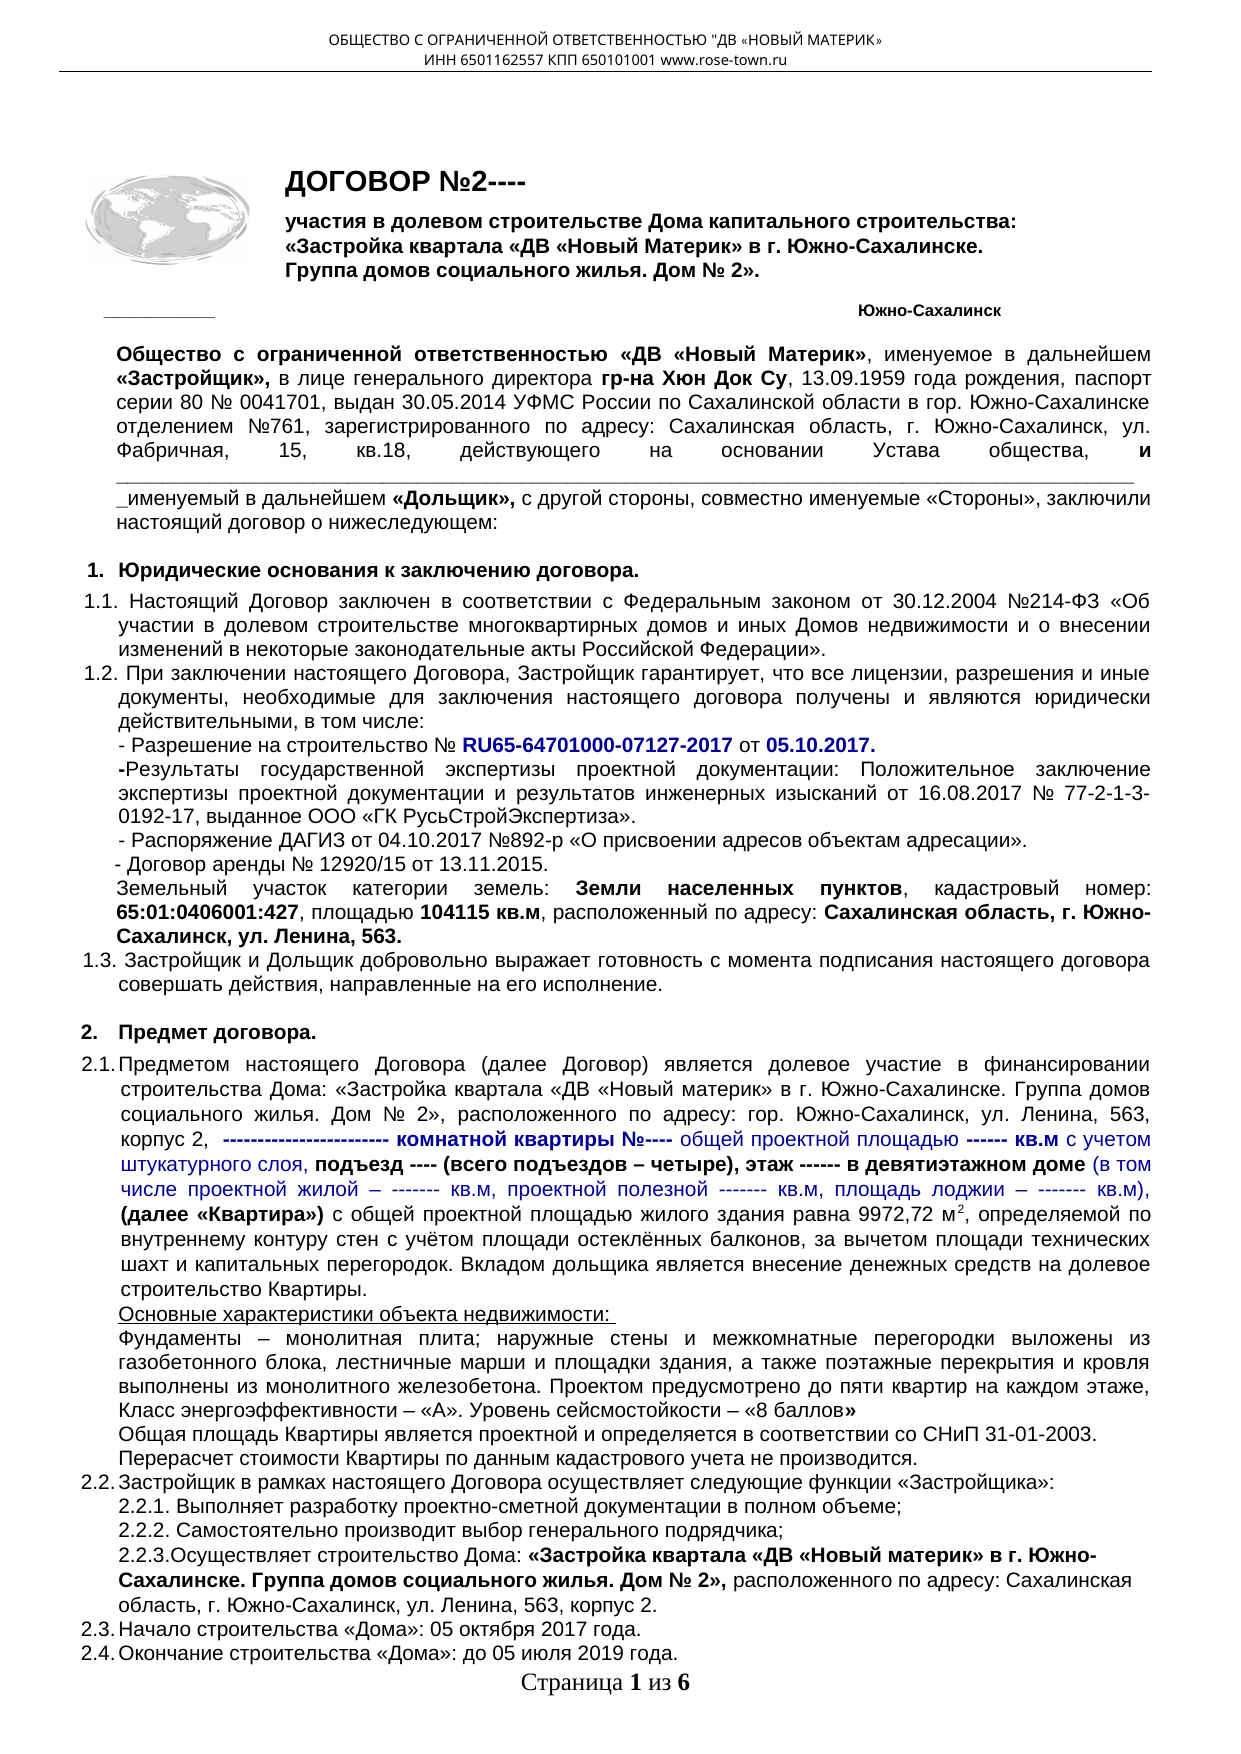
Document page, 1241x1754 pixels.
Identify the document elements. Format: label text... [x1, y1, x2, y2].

list Застройщик в рамках настоящего Договора осуществляет следующие функции «Застройщика»: [81, 1470, 1152, 1494]
text 1.1. Настоящий Договор заключен в соответствии с Федеральным законом от 30.12.2004 №214-ФЗ «Об участии в долевом строительстве многоквартирных домов и иных Домов недвижимости и о внесении изменений в некоторые законодательные акты Российской Федерации». [84, 589, 1152, 661]
text ____________ Южно-Сахалинск [103, 301, 1152, 320]
text 2.2.2. Самостоятельно производит выбор генерального подрядчика; [118, 1518, 1152, 1542]
text Фундаменты – монолитная плита; наружные стены и межкомнатные перегородки выложены из газобетонного блока, лестничные марши и площадки здания, а также поэтажные перекрытия и кровля выполнены из монолитного железобетона. Проектом предусмотрено до пяти квартир на каждом этаже, Класс энергоэффективности – «А». Уровень сейсмостойкости – «8 баллов» [118, 1326, 1152, 1422]
text Общество с ограниченной ответственностью «ДВ «Новый Материк», именуемое в дальнейшем «Застройщик», в лице генерального директора гр-на Хюн Док Су, 13.09.1959 года рождения, паспорт серии 80 № 0041701, выдан 30.05.2014 УФМС России по Сахалинской области в гор. Южно-Сахалинске отделением №761, зарегистрированного по адресу: Сахалинская область, г. Южно-Сахалинск, ул. Фабричная, 15, кв.18, действующего на основании Устава общества, и _________________________________________________________________________________________именуемый в дальнейшем «Дольщик», с другой стороны, совместно именуемые «Стороны», заключили настоящий договор о нижеследующем: [116, 342, 1152, 533]
text 2.2.3.Осуществляет строительство Дома: «Застройка квартала «ДВ «Новый материк» в г. Южно-Сахалинске. Группа домов социального жилья. Дом № 2», расположенного по адресу: Сахалинская область, г. Южно-Сахалинск, ул. Ленина, 563, корпус 2. [81, 1542, 1152, 1617]
list Окончание строительства «Дома»: до 05 июля 2019 года. [81, 1641, 1152, 1664]
text - Распоряжение ДАГИЗ от 04.10.2017 №892-р «О присвоении адресов объектам адресации». [118, 828, 1152, 852]
text - Договор аренды № 12920/15 от 13.11.2015. [74, 852, 1152, 876]
text 1.2. При заключении настоящего Договора, Застройщик гарантирует, что все лицензии, разрешения и иные документы, необходимые для заключения настоящего договора получены и являются юридически действительными, в том числе: [84, 661, 1152, 732]
table_header ДОГОВОР №2---- участия в долевом строительстве Дома капитального строительства: «Застройка квартала «ДВ «Новый Материк» в г. Южно-Сахалинске. Группа домов социального жилья. Дом № 2». [274, 130, 1147, 301]
list Начало строительства «Дома»: 05 октября 2017 года. [81, 1617, 1152, 1641]
text 2.2.1. Выполняет разработку проектно-сметной документации в полном объеме; [118, 1494, 1152, 1518]
text 1.3. Застройщик и Дольщик добровольно выражает готовность с момента подписания настоящего договора совершать действия, направленные на его исполнение. [82, 948, 1152, 996]
list Предметом настоящего Договора (далее Договор) является долевое участие в финансировании строительства Дома: «Застройка квартала «ДВ «Новый материк» в г. Южно-Сахалинске. Группа домов социального жилья. Дом № 2», расположенного по адресу: гор. Южно-Сахалинск, ул. Ленина, 563, корпус 2, ------------------------ комнатной квартиры №---- общей проектной площадью ------ кв.м с учетом штукатурного слоя, подъезд ---- (всего подъездов – четыре), этаж ------ в девятиэтажном доме (в том числе проектной жилой – ------- кв.м, проектной полезной ------- кв.м, площадь лоджии – ------- кв.м), (далее «Квартира») с общей проектной площадью жилого здания равна 9972,72 м2, определяемой по внутреннему контуру стен с учётом площади остеклённых балконов, за вычетом площади технических шахт и капитальных перегородок. Вкладом дольщика является внесение денежных средств на долевое строительство Квартиры. [81, 1051, 1152, 1301]
text Общая площадь Квартиры является проектной и определяется в соответствии со СНиП 31-01-2003. Перерасчет стоимости Квартиры по данным кадастрового учета не производится. [118, 1422, 1152, 1470]
text Основные характеристики объекта недвижимости: [118, 1301, 1152, 1326]
list Предмет договора. [81, 1020, 1152, 1044]
text -Результаты государственной экспертизы проектной документации: Положительное заключение экспертизы проектной документации и результатов инженерных изысканий от 16.08.2017 № 77-2-1-3-0192-17, выданное ООО «ГК РусьСтройЭкспертиза». [84, 756, 1152, 828]
list Юридические основания к заключению договора. [87, 557, 1152, 581]
table_header [85, 130, 273, 301]
text Земельный участок категории земель: Земли населенных пунктов, кадастровый номер: 65:01:0406001:427, площадью 104115 кв.м, расположенный по адресу: Сахалинская область, г. Южно-Сахалинск, ул. Ленина, 563. [116, 876, 1152, 948]
text - Разрешение на строительство № RU65-64701000-07127-2017 от 05.10.2017. [84, 732, 1152, 756]
